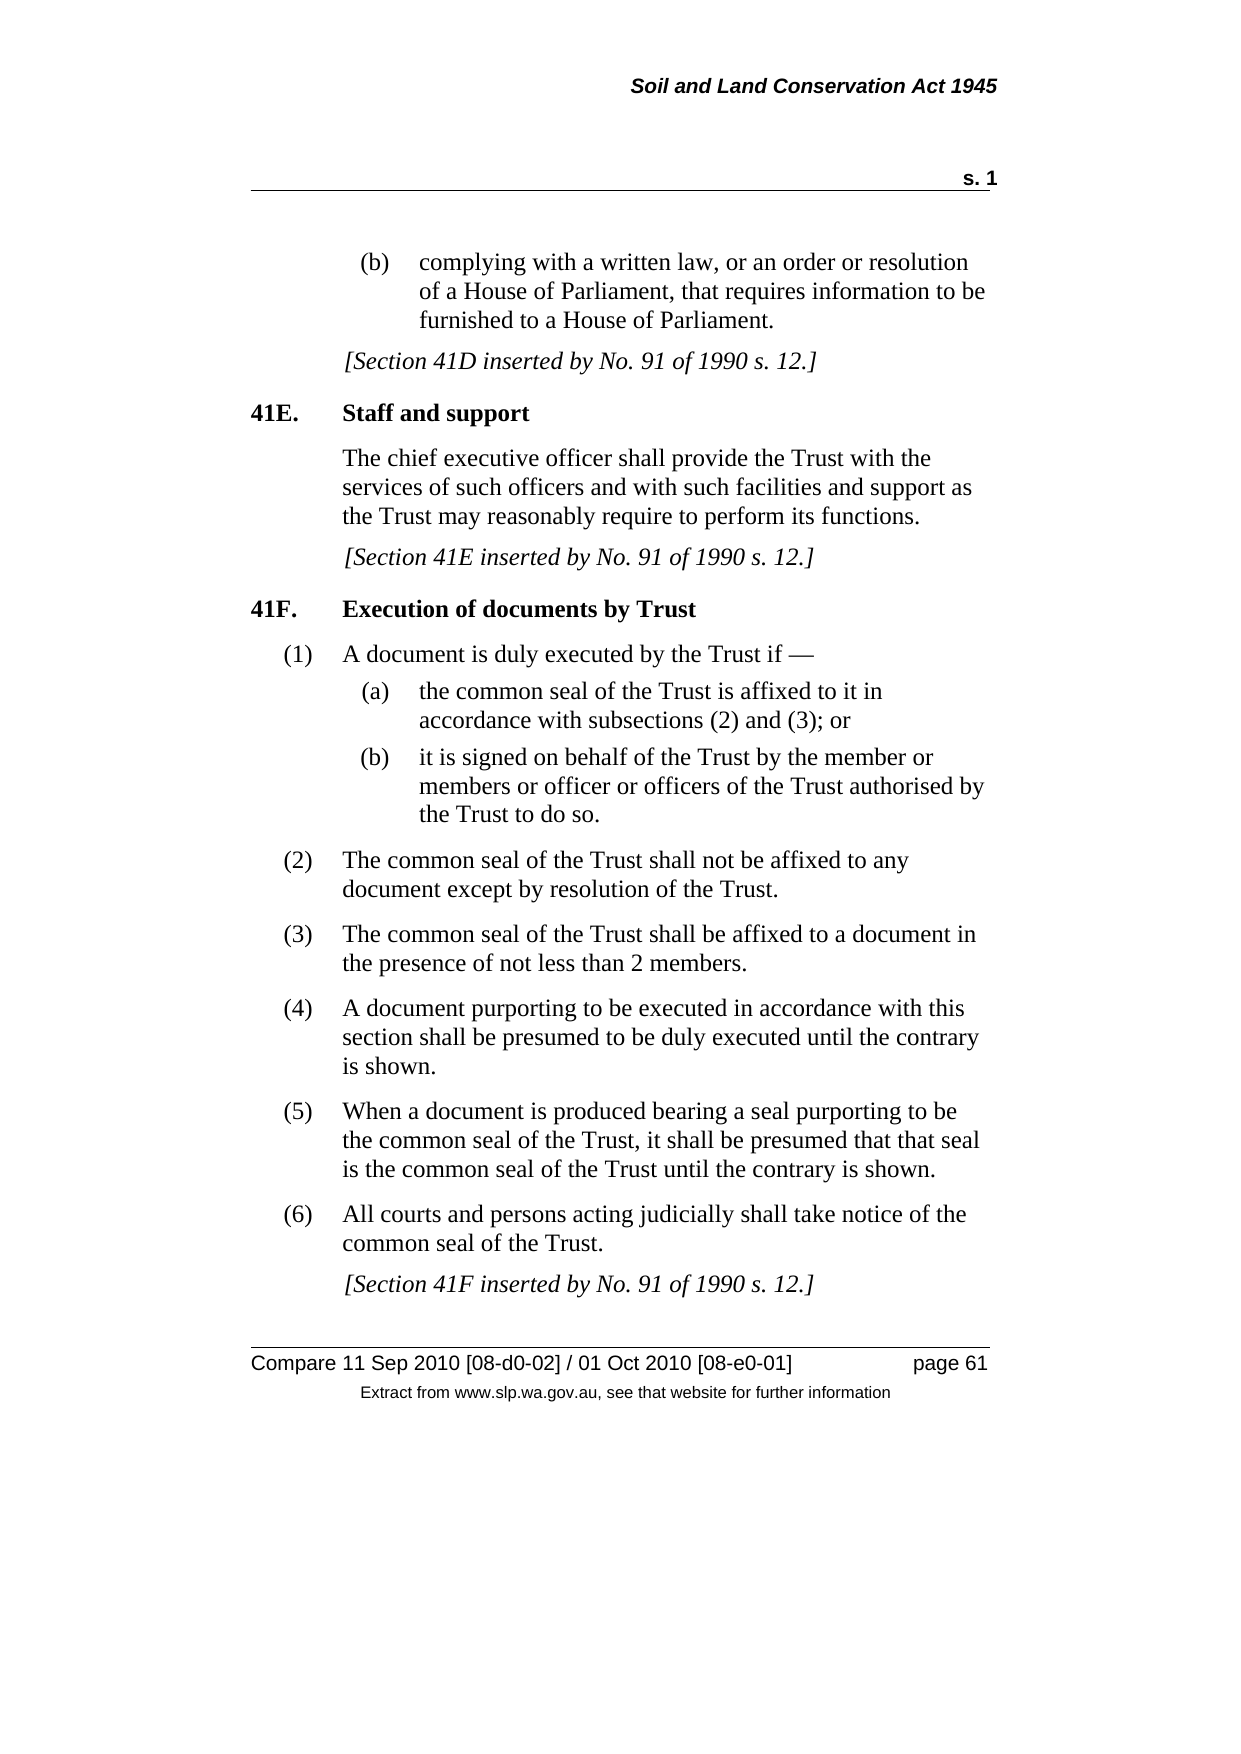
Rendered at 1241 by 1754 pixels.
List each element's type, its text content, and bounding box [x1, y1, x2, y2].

text (b) it is signed on behalf of the Trust by the member or members or officer or officers of the Trust authorised by the Trust to do so. [251, 742, 990, 828]
text (b) complying with a written law, or an order or resolution of a House of Parliament, that requires information to be furnished to a House of Parliament. [251, 247, 990, 334]
text The chief executive officer shall provide the Trust with the services of such officers and with such facilities and support as the Trust may reasonably require to perform its functions. [251, 443, 990, 529]
text [Section 41D inserted by No. 91 of 1990 s. 12.] [251, 346, 990, 375]
text (6) All courts and persons acting judicially shall take notice of the common seal of the Trust. [251, 1199, 990, 1257]
text [Section 41F inserted by No. 91 of 1990 s. 12.] [251, 1269, 990, 1298]
subtitle 41F. Execution of documents by Trust [251, 594, 990, 622]
text (2) The common seal of the Trust shall not be affixed to any document except by resolution of the Trust. [251, 845, 990, 902]
text [Section 41E inserted by No. 91 of 1990 s. 12.] [251, 542, 990, 571]
text (5) When a document is produced bearing a seal purporting to be the common seal of the Trust, it shall be presumed that that seal is the common seal of the Trust until the contrary is shown. [251, 1096, 990, 1182]
text (3) The common seal of the Trust shall be affixed to a document in the presence of not less than 2 members. [251, 919, 990, 977]
text (4) A document purporting to be executed in accordance with this section shall be presumed to be duly executed until the contrary is shown. [251, 993, 990, 1079]
text (a) the common seal of the Trust is affixed to it in accordance with subsections (2) and (3); or [251, 676, 990, 734]
subtitle 41E. Staff and support [251, 398, 990, 427]
text (1) A document is duly executed by the Trust if — [251, 639, 990, 668]
